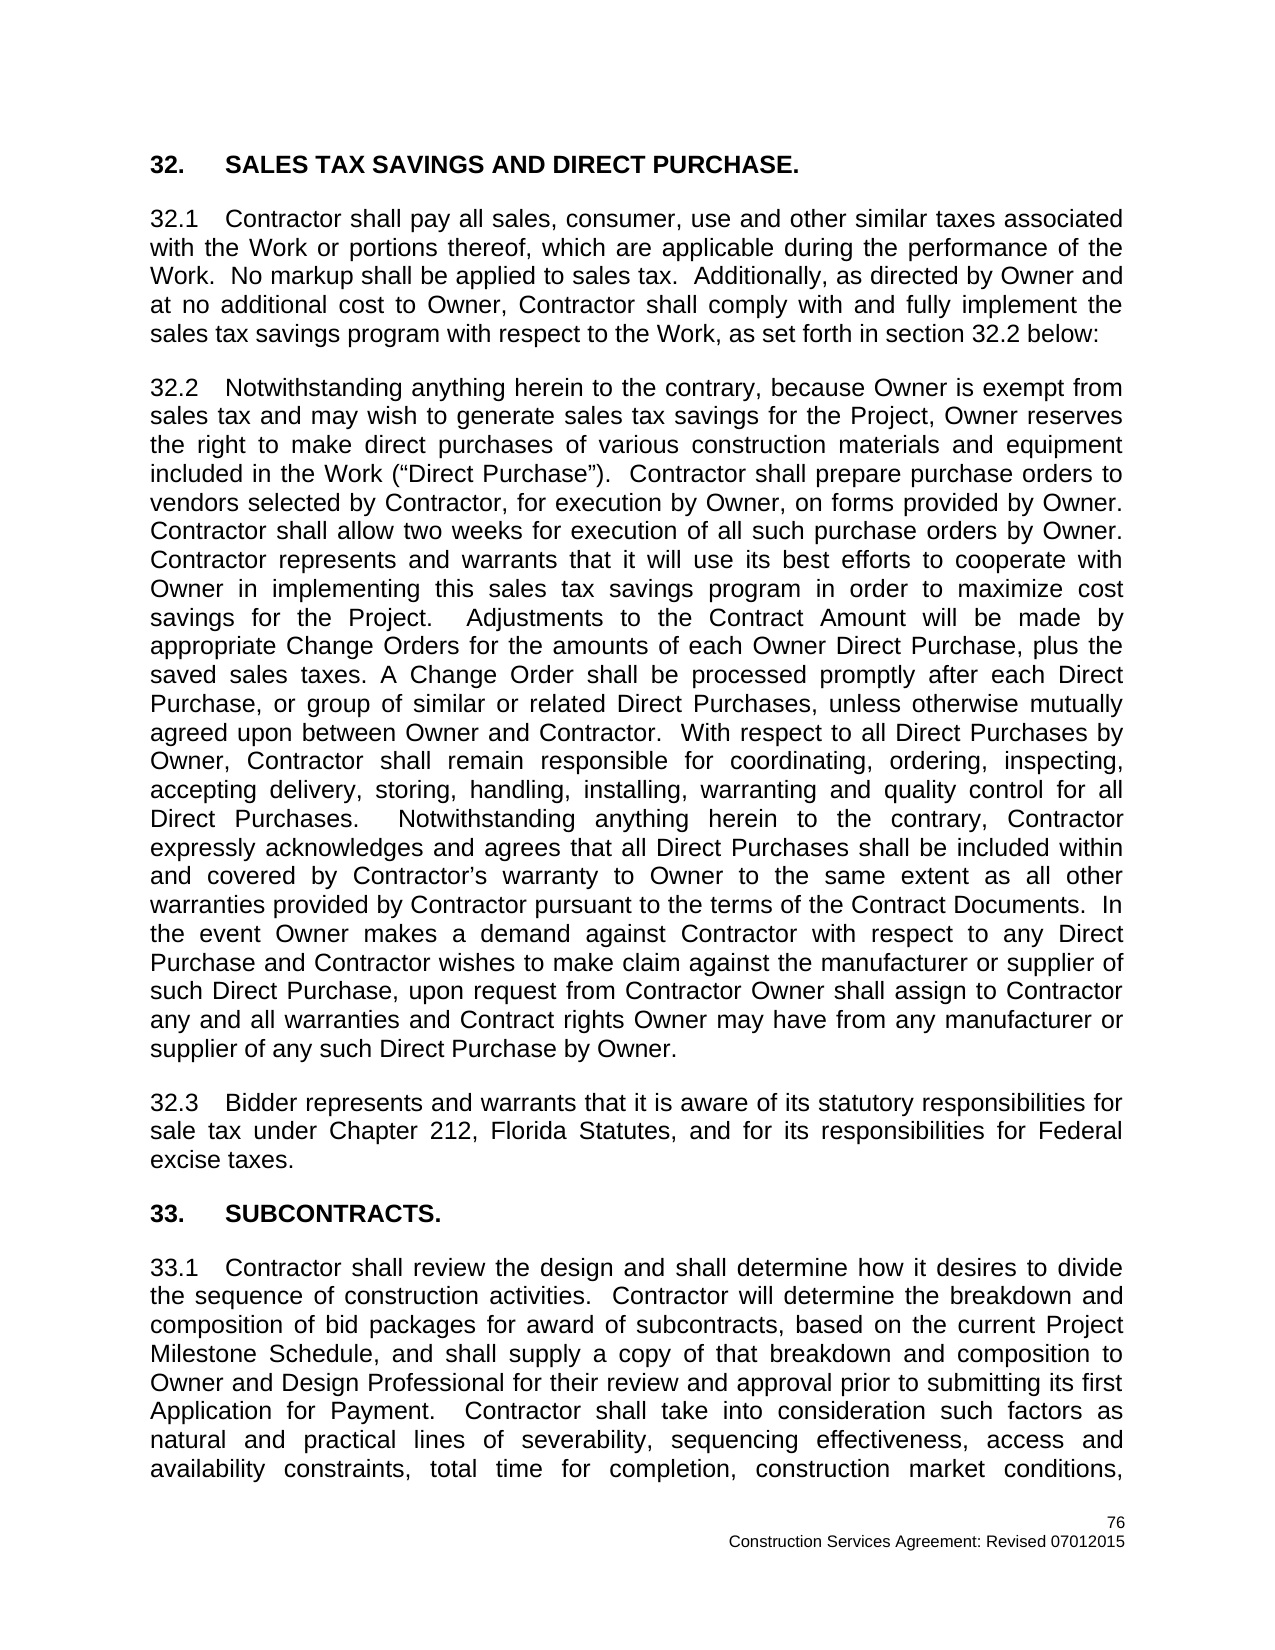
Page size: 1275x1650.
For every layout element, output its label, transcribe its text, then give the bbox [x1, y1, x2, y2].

text Notwithstanding anything herein to the contrary, because Owner is exempt from sales tax and may wish to generate sales tax savings for the Project, Owner reserves the right to make direct purchases of various construction materials and equipment included in the Work (“Direct Purchase”). Contractor shall prepare purchase orders to vendors selected by Contractor, for execution by Owner, on forms provided by Owner. Contractor shall allow two weeks for execution of all such purchase orders by Owner. Contractor represents and warrants that it will use its best efforts to cooperate with Owner in implementing this sales tax savings program in order to maximize cost savings for the Project. Adjustments to the Contract Amount will be made by appropriate Change Orders for the amounts of each Owner Direct Purchase, plus the saved sales taxes. A Change Order shall be processed promptly after each Direct Purchase, or group of similar or related Direct Purchases, unless otherwise mutually agreed upon between Owner and Contractor. With respect to all Direct Purchases by Owner, Contractor shall remain responsible for coordinating, ordering, inspecting, accepting delivery, storing, handling, installing, warranting and quality control for all Direct Purchases. Notwithstanding anything herein to the contrary, Contractor expressly acknowledges and agrees that all Direct Purchases shall be included within and covered by Contractor’s warranty to Owner to the same extent as all other warranties provided by Contractor pursuant to the terms of the Contract Documents. In the event Owner makes a demand against Contractor with respect to any Direct Purchase and Contractor wishes to make claim against the manufacturer or supplier of such Direct Purchase, upon request from Contractor Owner shall assign to Contractor any and all warranties and Contract rights Owner may have from any manufacturer or supplier of any such Direct Purchase by Owner. [150, 372, 1125, 1062]
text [150, 1252, 1125, 1482]
text SUBCONTRACTS. [150, 1199, 1125, 1227]
text Bidder represents and warrants that it is aware of its statutory responsibilities for sale tax under Chapter 212, Florida Statutes, and for its responsibilities for Federal excise taxes. [150, 1087, 1125, 1174]
text SALES TAX SAVINGS AND DIRECT PURCHASE. [150, 150, 1125, 179]
text Contractor shall pay all sales, consumer, use and other similar taxes associated with the Work or portions thereof, which are applicable during the performance of the Work. No markup shall be applied to sales tax. Additionally, as directed by Owner and at no additional cost to Owner, Contractor shall comply with and fully implement the sales tax savings program with respect to the Work, as set forth in section 32.2 below: [150, 204, 1125, 347]
